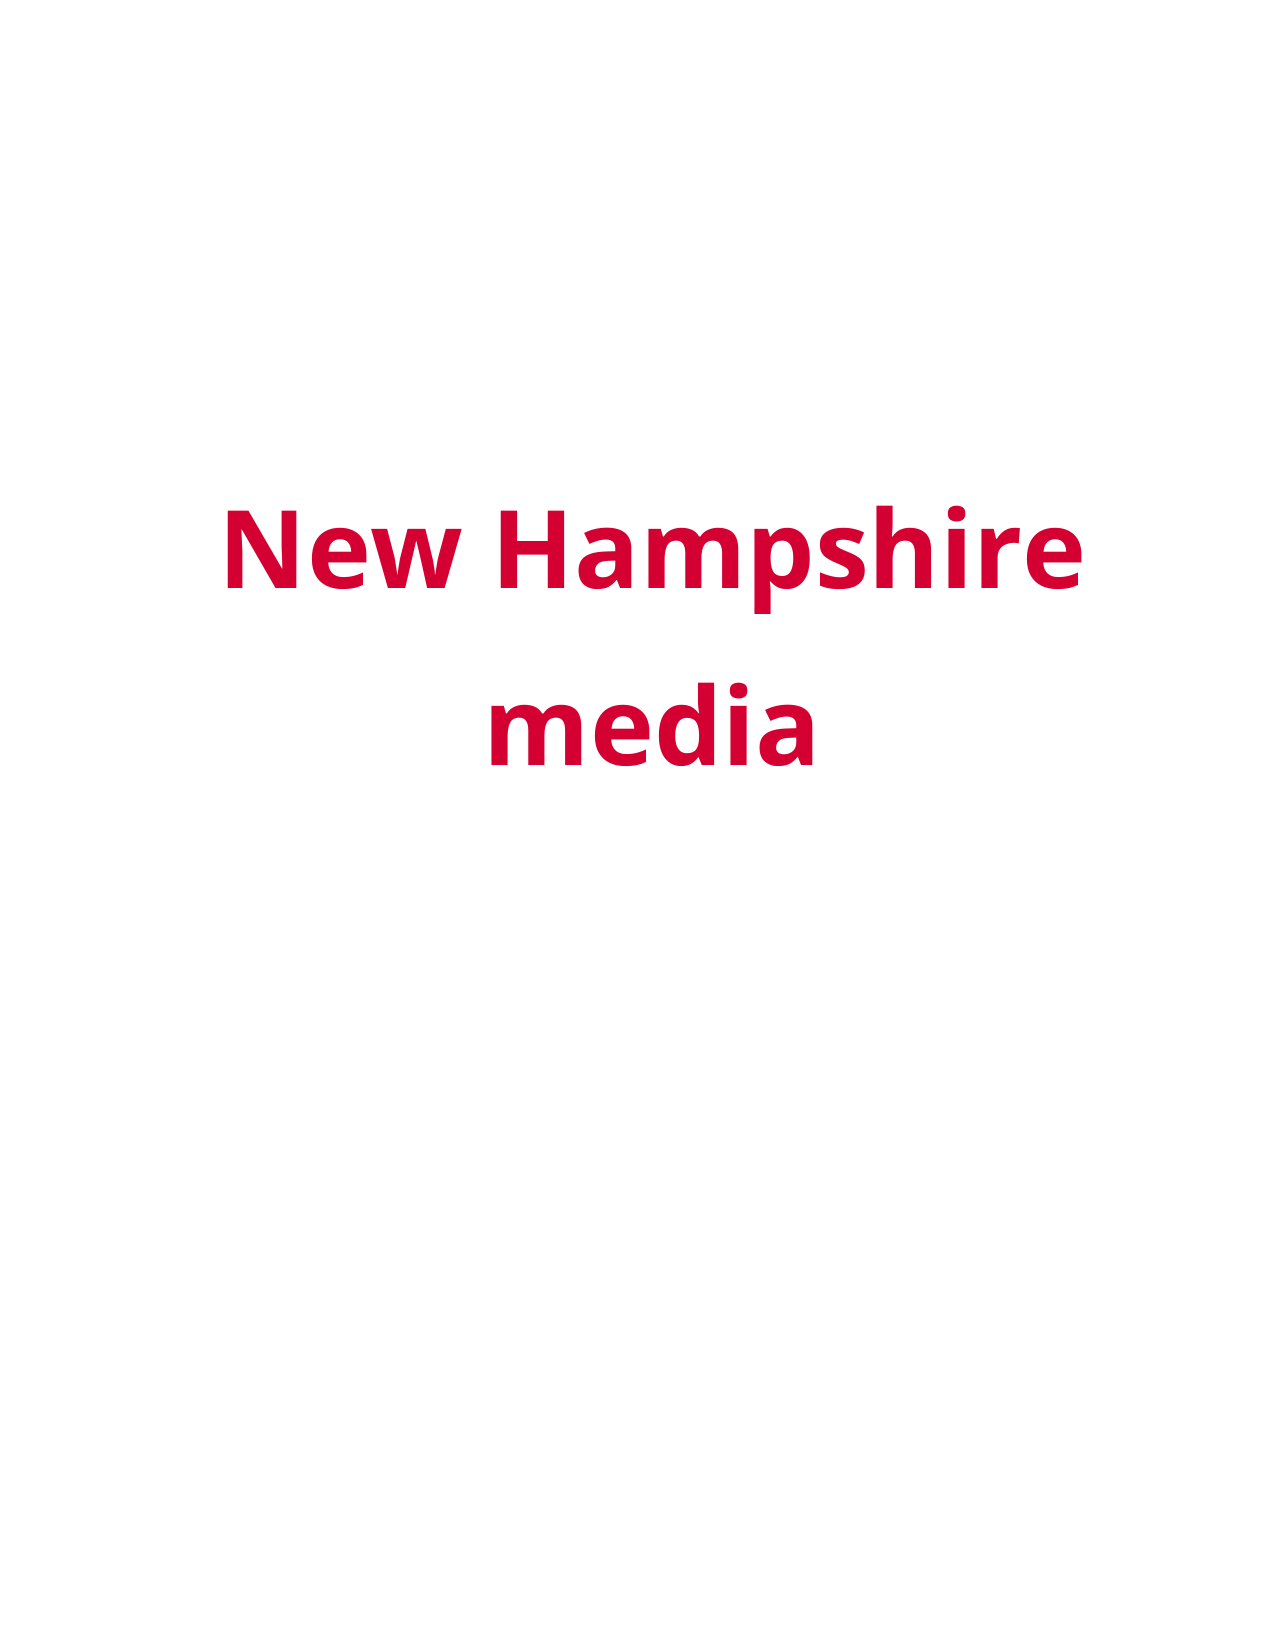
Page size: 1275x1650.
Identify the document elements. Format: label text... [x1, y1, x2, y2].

text media [150, 649, 1155, 797]
text New Hampshire [150, 473, 1155, 621]
